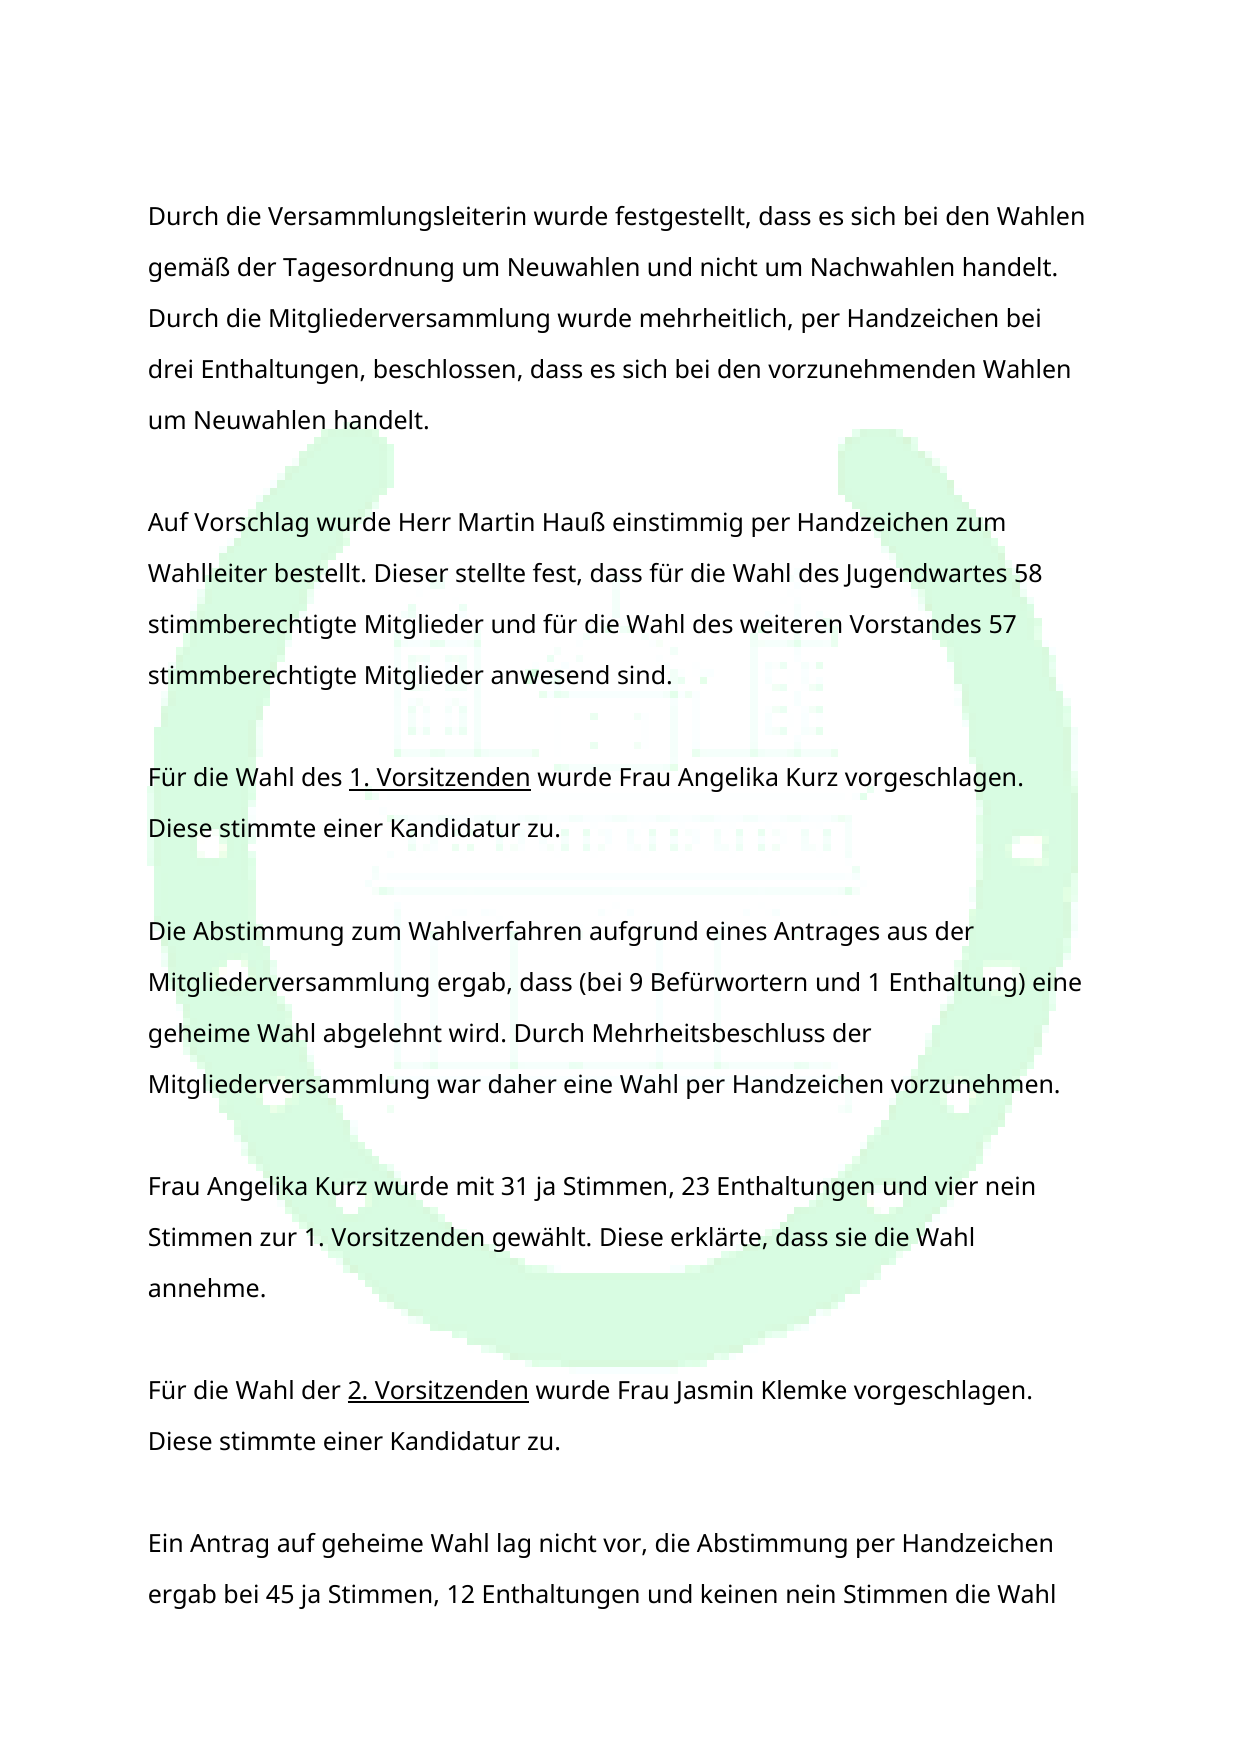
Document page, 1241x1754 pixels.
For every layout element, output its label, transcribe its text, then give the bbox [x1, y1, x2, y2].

text Durch die Versammlungsleiterin wurde festgestellt, dass es sich bei den Wahlen gemäß der Tagesordnung um Neuwahlen und nicht um Nachwahlen handelt. Durch die Mitgliederversammlung wurde mehrheitlich, per Handzeichen bei drei Enthaltungen, beschlossen, dass es sich bei den vorzunehmenden Wahlen um Neuwahlen handelt. [148, 199, 1093, 437]
text Für die Wahl des 1. Vorsitzenden wurde Frau Angelika Kurz vorgeschlagen. Diese stimmte einer Kandidatur zu. [148, 760, 1093, 845]
text Auf Vorschlag wurde Herr Martin Hauß einstimmig per Handzeichen zum Wahlleiter bestellt. Dieser stellte fest, dass für die Wahl des Jugendwartes 58 stimmberechtigte Mitglieder und für die Wahl des weiteren Vorstandes 57 stimmberechtigte Mitglieder anwesend sind. [148, 505, 1093, 692]
text Frau Angelika Kurz wurde mit 31 ja Stimmen, 23 Enthaltungen und vier nein Stimmen zur 1. Vorsitzenden gewählt. Diese erklärte, dass sie die Wahl annehme. [148, 1168, 1093, 1304]
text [148, 1526, 1093, 1611]
text Die Abstimmung zum Wahlverfahren aufgrund eines Antrages aus der Mitgliederversammlung ergab, dass (bei 9 Befürwortern und 1 Enthaltung) eine geheime Wahl abgelehnt wird. Durch Mehrheitsbeschluss der Mitgliederversammlung war daher eine Wahl per Handzeichen vorzunehmen. [148, 913, 1093, 1100]
text Für die Wahl der 2. Vorsitzenden wurde Frau Jasmin Klemke vorgeschlagen. Diese stimmte einer Kandidatur zu. [148, 1373, 1093, 1458]
